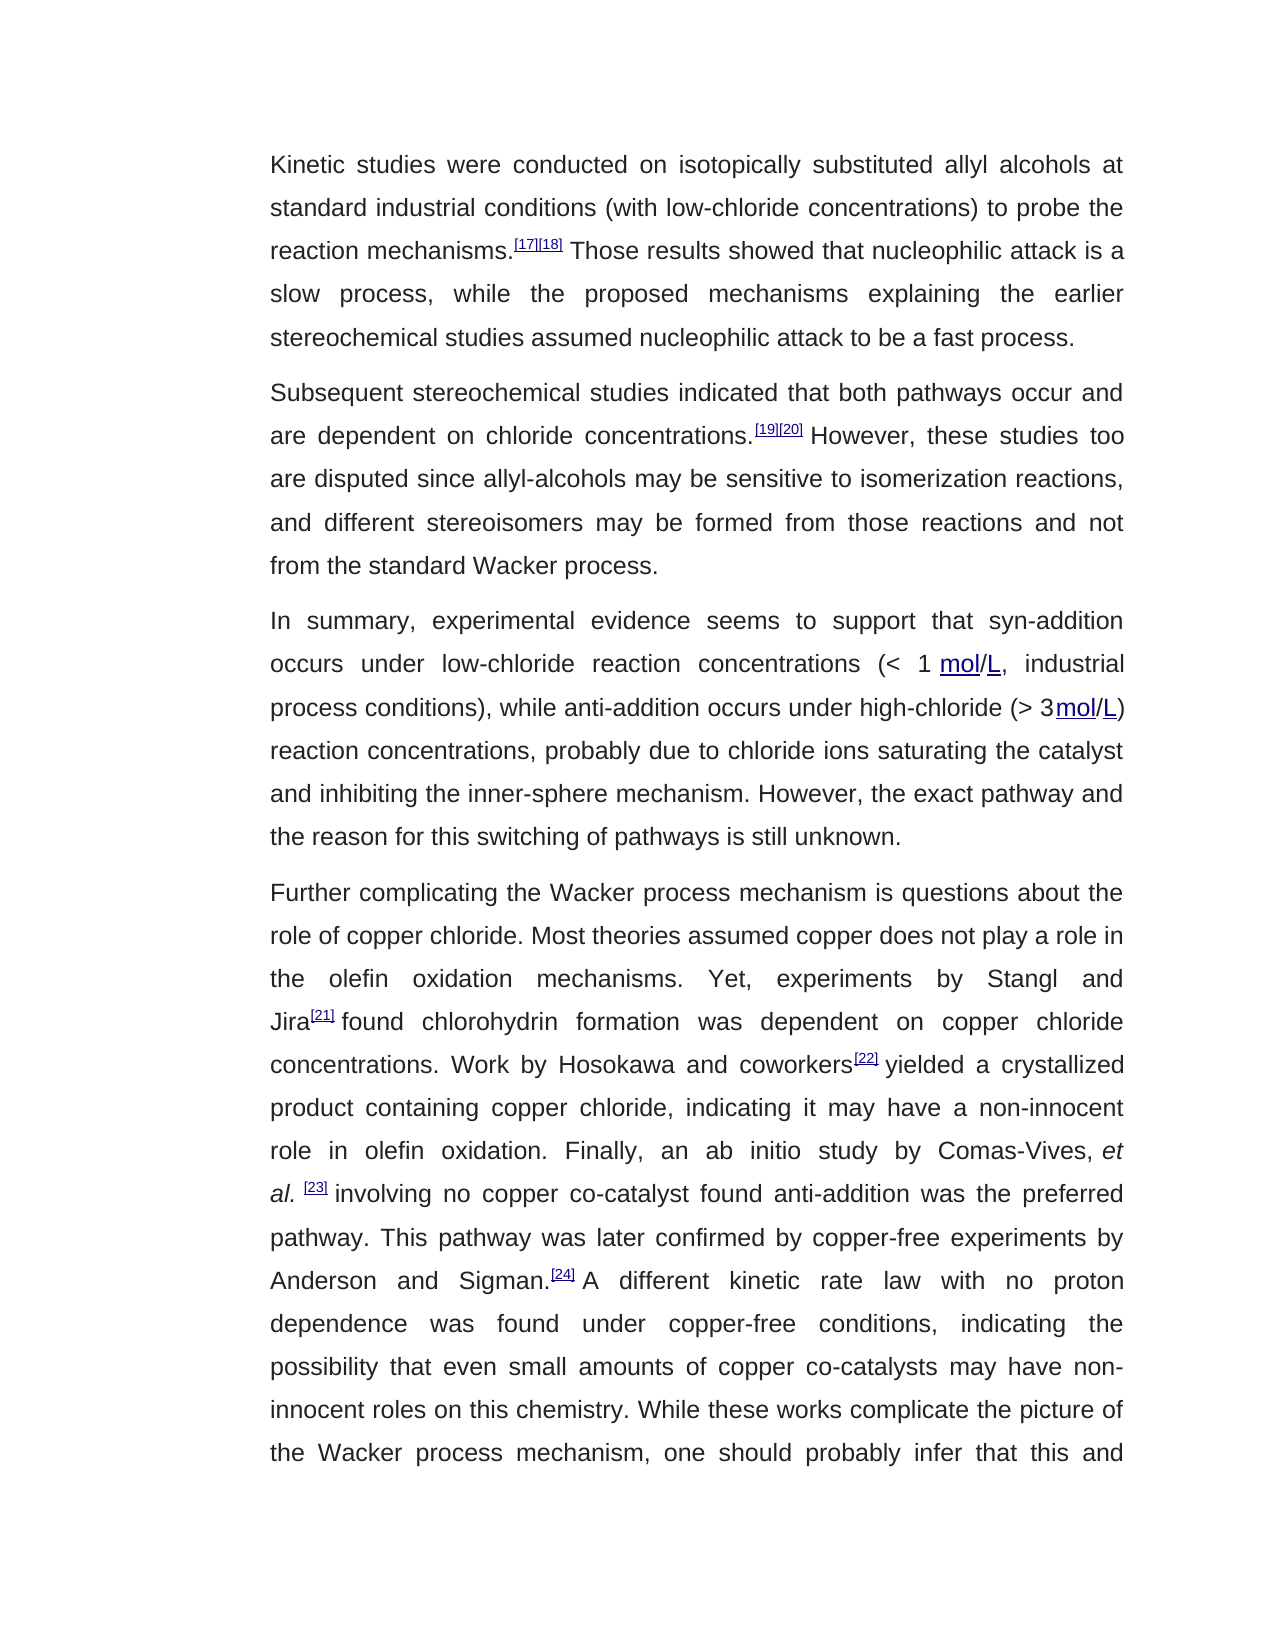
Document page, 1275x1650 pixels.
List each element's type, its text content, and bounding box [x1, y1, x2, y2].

text In summary, experimental evidence seems to support that syn-addition occurs under low-chloride reaction concentrations (< 1 mol/L, industrial process conditions), while anti-addition occurs under high-chloride (> 3mol/L) reaction concentrations, probably due to chloride ions saturating the catalyst and inhibiting the inner-sphere mechanism. However, the exact pathway and the reason for this switching of pathways is still unknown. [270, 606, 1125, 851]
text Kinetic studies were conducted on isotopically substituted allyl alcohols at standard industrial conditions (with low-chloride concentrations) to probe the reaction mechanisms.[17][18] Those results showed that nucleophilic attack is a slow process, while the proposed mechanisms explaining the earlier stereochemical studies assumed nucleophilic attack to be a fast process. [270, 150, 1125, 351]
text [270, 877, 1125, 1467]
text Subsequent stereochemical studies indicated that both pathways occur and are dependent on chloride concentrations.[19][20] However, these studies too are disputed since allyl-alcohols may be sensitive to isomerization reactions, and different stereoisomers may be formed from those reactions and not from the standard Wacker process. [270, 378, 1125, 579]
